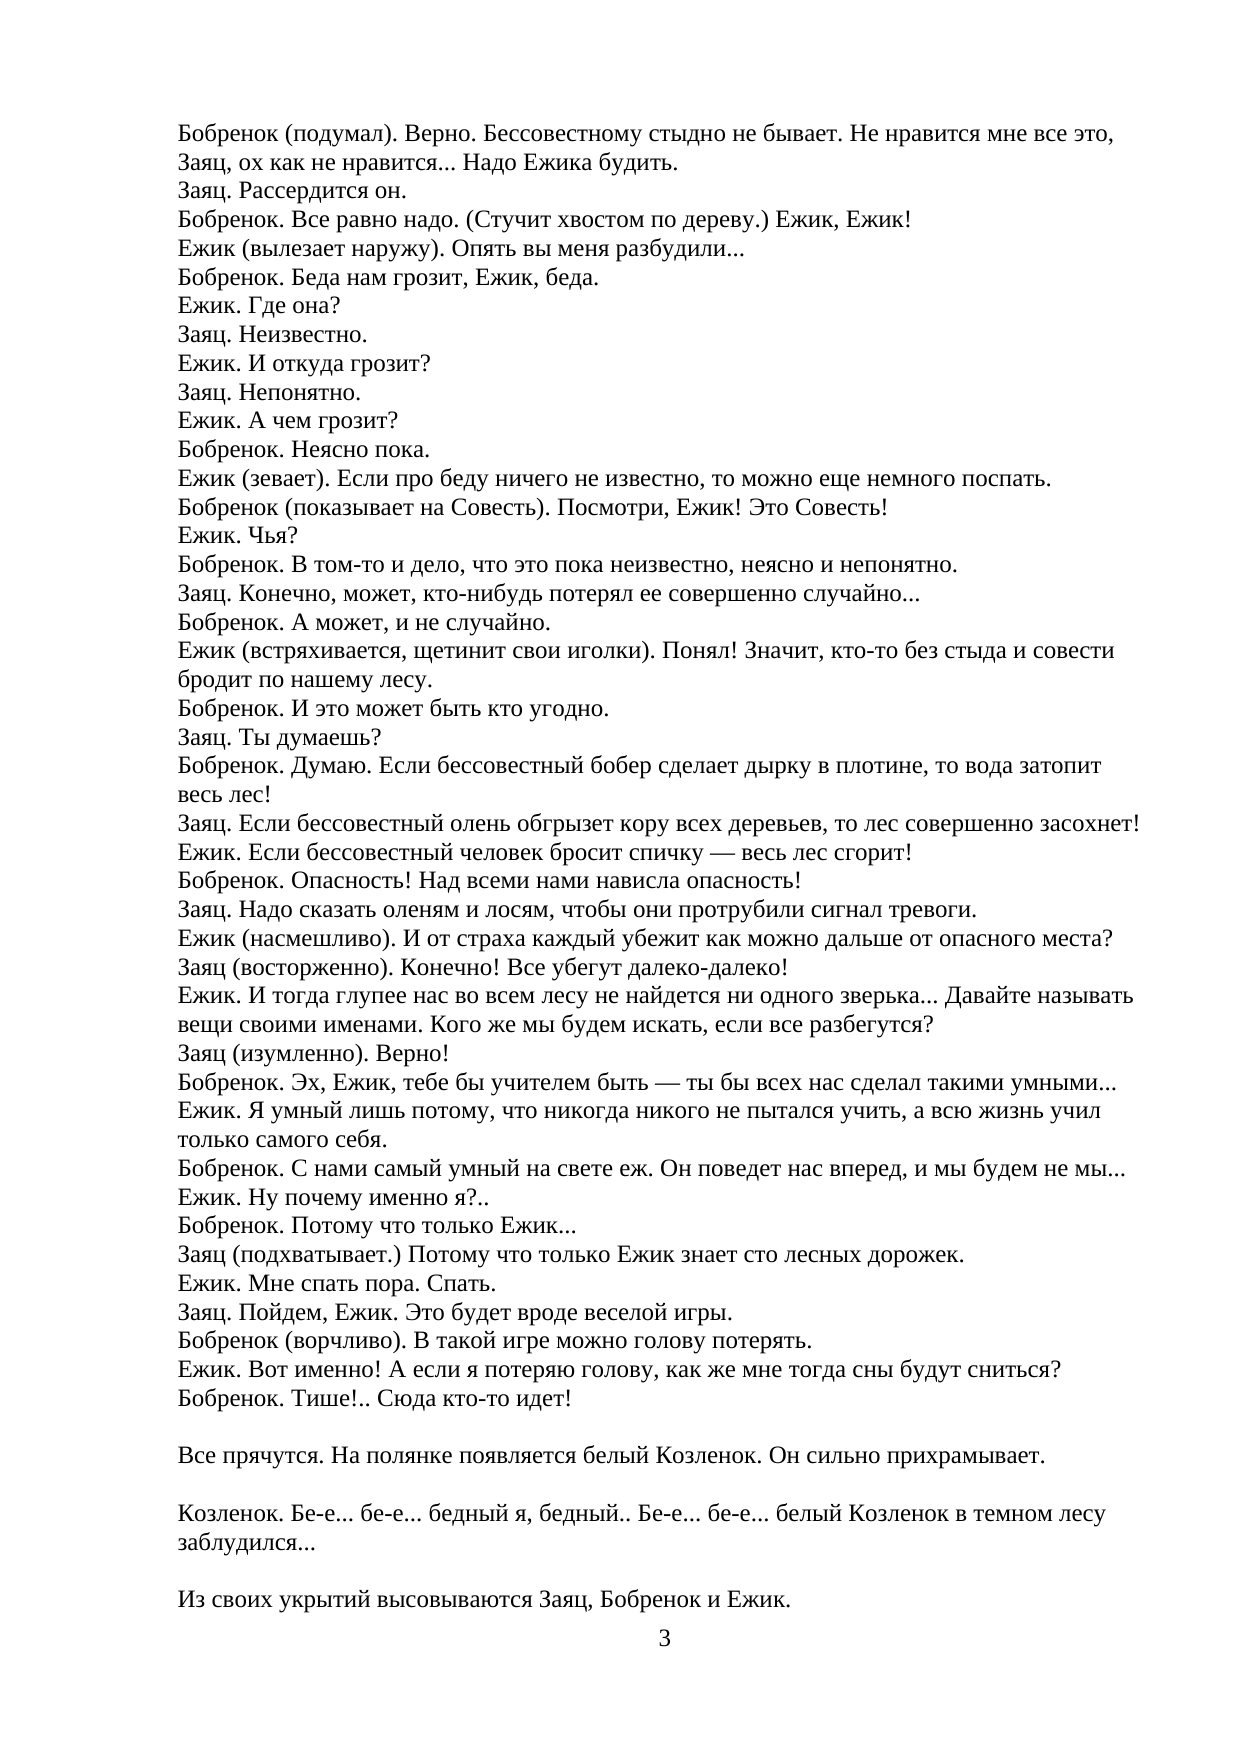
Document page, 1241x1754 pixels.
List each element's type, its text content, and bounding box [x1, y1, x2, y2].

text Заяц (подхватывает.) Потому что только Ежик знает сто лесных дорожек. [177, 1239, 1152, 1268]
text Бобренок. Потому что только Ежик... [177, 1211, 1152, 1239]
text Ежик. А чем грозит? [177, 406, 1152, 434]
text Ежик. И откуда грозит? [177, 348, 1152, 377]
text Заяц (изумленно). Верно! [177, 1038, 1152, 1067]
text Заяц. Надо сказать оленям и лосям, чтобы они протрубили сигнал тревоги. [177, 894, 1152, 923]
text Заяц. Конечно, может, кто-нибудь потерял ее совершенно случайно... [177, 578, 1152, 607]
text Заяц. Ты думаешь? [177, 722, 1152, 751]
text Бобренок (подумал). Верно. Бессовестному стыдно не бывает. Не нравится мне все это, Заяц, ох как не нравится... Надо Ежика будить. [177, 118, 1152, 176]
text Ежик. Вот именно! А если я потеряю голову, как же мне тогда сны будут сниться? [177, 1354, 1152, 1383]
text Бобренок. Неясно пока. [177, 434, 1152, 463]
text Ежик. Мне спать пора. Спать. [177, 1268, 1152, 1297]
text Заяц (восторженно). Конечно! Все убегут далеко-далеко! [177, 952, 1152, 981]
text Бобренок. А может, и не случайно. [177, 607, 1152, 636]
text Ежик. Ну почему именно я?.. [177, 1182, 1152, 1211]
text Бобренок. Опасность! Над всеми нами нависла опасность! [177, 866, 1152, 894]
text Бобренок. Все равно надо. (Стучит хвостом по дереву.) Ежик, Ежик! [177, 204, 1152, 233]
text Ежик (зевает). Если про беду ничего не известно, то можно еще немного поспать. [177, 463, 1152, 492]
text Бобренок. Тише!.. Сюда кто-то идет! [177, 1383, 1152, 1412]
text Бобренок. С нами самый умный на свете еж. Он поведет нас вперед, и мы будем не мы... [177, 1153, 1152, 1182]
text Бобренок. Эх, Ежик, тебе бы учителем быть — ты бы всех нас сделал такими умными... [177, 1067, 1152, 1096]
text Из своих укрытий высовываются Заяц, Бобренок и Ежик. [177, 1584, 1152, 1613]
text Ежик (встряхивается, щетинит свои иголки). Понял! Значит, кто-то без стыда и совести бродит по нашему лесу. [177, 636, 1152, 693]
text Ежик. Если бессовестный человек бросит спичку — весь лес сгорит! [177, 837, 1152, 866]
text Козленок. Бе-е... бе-е... бедный я, бедный.. Бе-е... бе-е... белый Козленок в темном лесу заблудился... [177, 1498, 1152, 1556]
text Ежик (вылезает наружу). Опять вы меня разбудили... [177, 233, 1152, 262]
text Заяц. Рассердится он. [177, 176, 1152, 204]
text Бобренок. В том-то и дело, что это пока неизвестно, неясно и непонятно. [177, 549, 1152, 578]
text Ежик. Чья? [177, 521, 1152, 549]
text Все прячутся. На полянке появляется белый Козленок. Он сильно прихрамывает. [177, 1441, 1152, 1469]
text Бобренок. И это может быть кто угодно. [177, 693, 1152, 722]
text Заяц. Если бессовестный олень обгрызет кору всех деревьев, то лес совершенно засохнет! [177, 808, 1152, 837]
text Бобренок (ворчливо). В такой игре можно голову потерять. [177, 1326, 1152, 1354]
text Ежик. Где она? [177, 291, 1152, 319]
text Ежик (насмешливо). И от страха каждый убежит как можно дальше от опасного места? [177, 923, 1152, 952]
text Заяц. Пойдем, Ежик. Это будет вроде веселой игры. [177, 1297, 1152, 1326]
text Заяц. Непонятно. [177, 377, 1152, 406]
text Заяц. Неизвестно. [177, 319, 1152, 348]
text Ежик. И тогда глупее нас во всем лесу не найдется ни одного зверька... Давайте называть вещи своими именами. Кого же мы будем искать, если все разбегутся? [177, 981, 1152, 1038]
text Бобренок. Беда нам грозит, Ежик, беда. [177, 262, 1152, 291]
text Бобренок. Думаю. Если бессовестный бобер сделает дырку в плотине, то вода затопит весь лес! [177, 751, 1152, 808]
text Ежик. Я умный лишь потому, что никогда никого не пытался учить, а всю жизнь учил только самого себя. [177, 1096, 1152, 1153]
text Бобренок (показывает на Совесть). Посмотри, Ежик! Это Совесть! [177, 492, 1152, 521]
